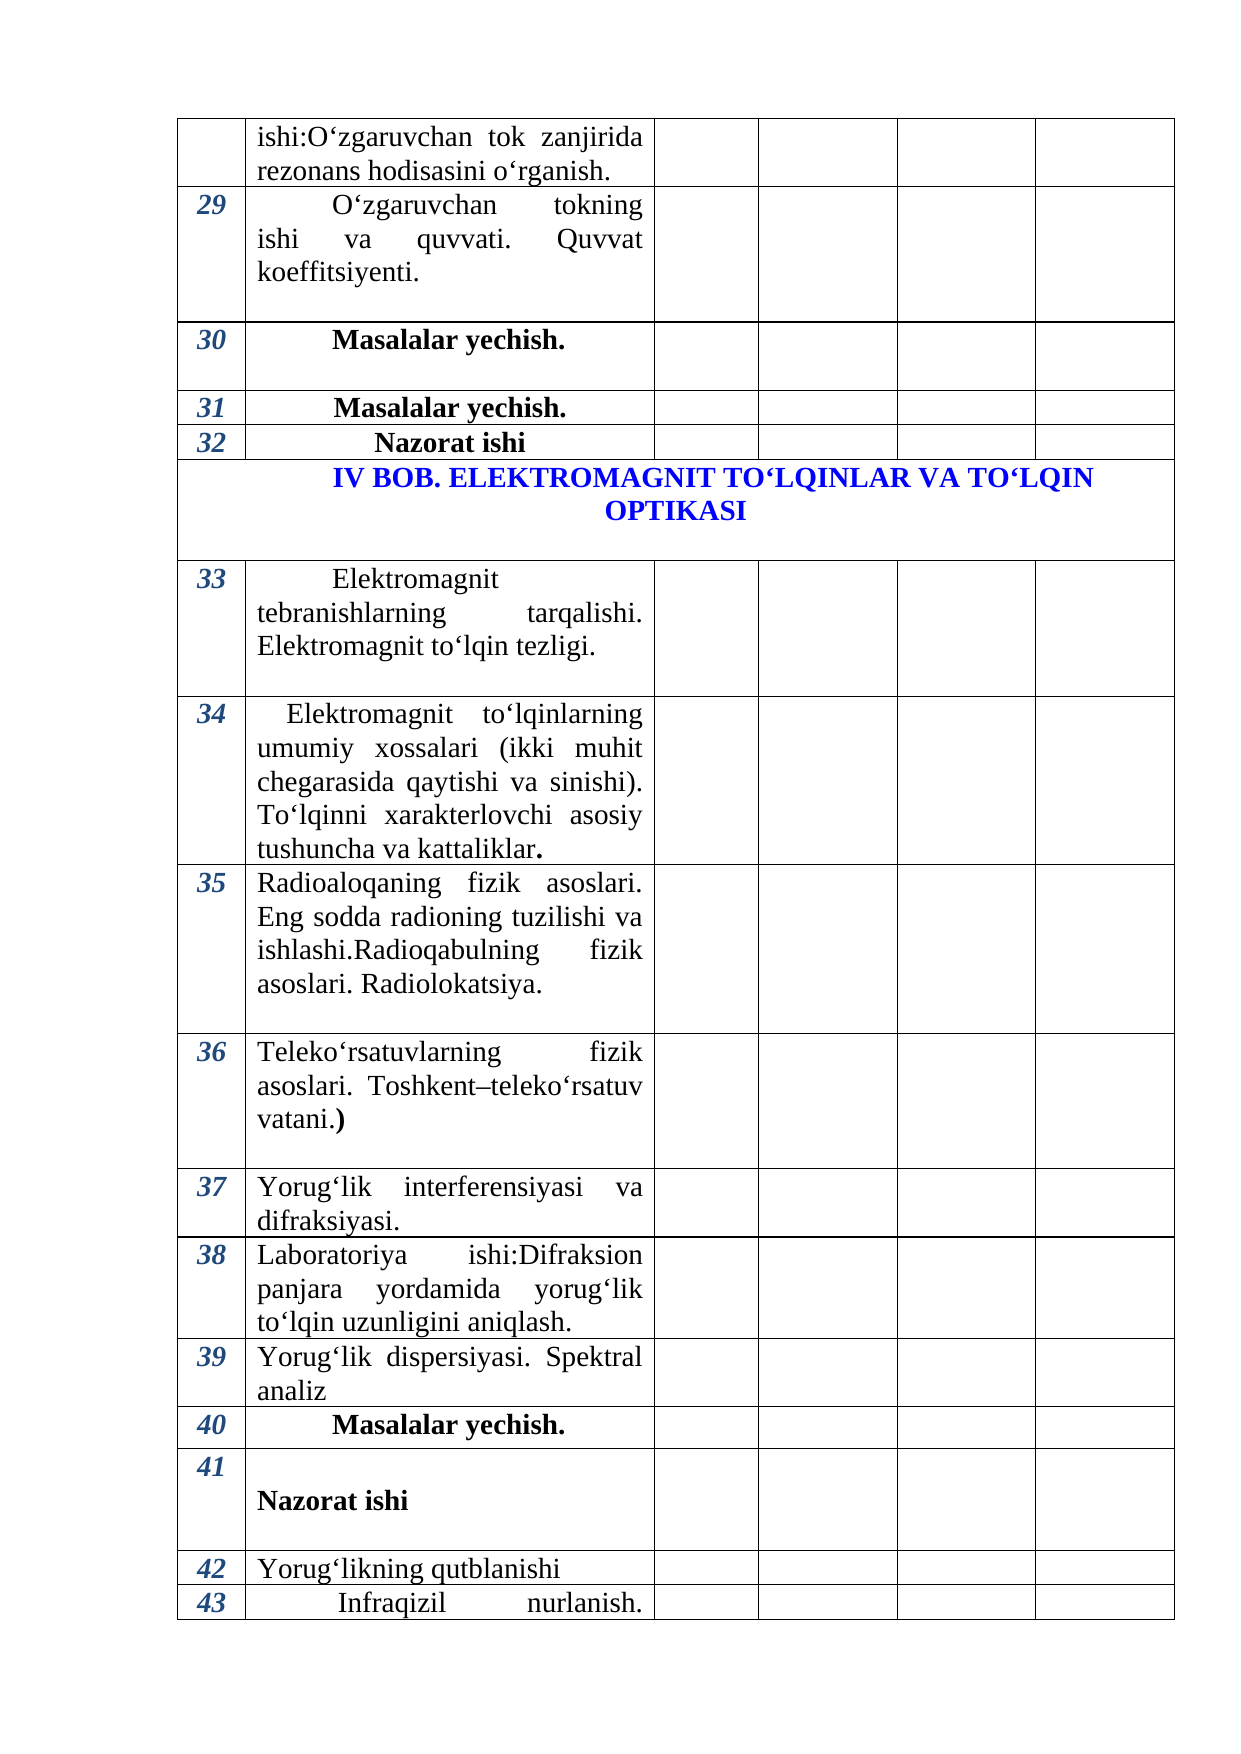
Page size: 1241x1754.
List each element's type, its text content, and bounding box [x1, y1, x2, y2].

table_cell O‘zgaruvchan tokning ishi va quvvati. Quvvat koeffitsiyenti. [246, 187, 654, 321]
table_cell [898, 1449, 1035, 1550]
table_cell [898, 561, 1035, 696]
table_cell [898, 697, 1035, 864]
table_cell 42 [178, 1551, 245, 1584]
table_cell [898, 1169, 1035, 1236]
table_cell 28 [178, 119, 245, 186]
table_cell [655, 561, 758, 696]
table_cell [759, 323, 897, 389]
table_cell [759, 391, 897, 424]
table_cell 39 [178, 1339, 245, 1406]
table_cell 29 [178, 187, 245, 321]
table_cell [655, 1034, 758, 1168]
table_cell Yorug‘likning qutblanishi [246, 1551, 654, 1584]
table_cell 30 [178, 323, 245, 389]
table_cell [1036, 561, 1174, 696]
table_cell [655, 187, 758, 321]
table_cell [759, 561, 897, 696]
table_cell 41 [178, 1449, 245, 1550]
table_cell Nazorat ishi [246, 1449, 654, 1550]
table_cell [1036, 1238, 1174, 1338]
table_cell 43 [178, 1585, 245, 1619]
table_cell [1036, 119, 1174, 186]
table_cell [898, 1238, 1035, 1338]
table_cell [898, 187, 1035, 321]
table_cell 33 [178, 561, 245, 696]
table_cell [759, 1449, 897, 1550]
table_cell Elektromagnit tebranishlarning tarqalishi. Elektromagnit to‘lqin tezligi. [246, 561, 654, 696]
table_cell Radioaloqaning fizik asoslari. Eng sodda radioning tuzilishi va ishlashi.Radioqabulning fizik asoslari. Radiolokatsiya. [246, 865, 654, 1033]
table_cell [759, 697, 897, 864]
table_cell [1036, 1449, 1174, 1550]
table_cell [1036, 1169, 1174, 1236]
table_cell [898, 425, 1035, 459]
table_cell Nazorat ishi [246, 425, 654, 459]
table_cell [898, 1551, 1035, 1584]
table_cell [759, 1585, 897, 1619]
table_cell Masalalar yechish. [246, 323, 654, 389]
table_cell [1036, 697, 1174, 864]
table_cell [246, 1585, 654, 1619]
table_cell [655, 697, 758, 864]
table_cell [1036, 425, 1174, 459]
table_cell [655, 425, 758, 459]
table_cell [655, 1238, 758, 1338]
table_cell [655, 119, 758, 186]
table_cell [759, 425, 897, 459]
table_cell [1036, 187, 1174, 321]
table_cell [655, 323, 758, 389]
table_cell [1036, 1034, 1174, 1168]
table_cell [655, 1339, 758, 1406]
table_cell [898, 323, 1035, 389]
table_cell Masalalar yechish. [246, 1407, 654, 1448]
table_cell Elektromagnit to‘lqinlarning umumiy xossalari (ikki muhit chegarasida qaytishi va sinishi). To‘lqinni xarakterlovchi asosiy tushuncha va kattaliklar. [246, 697, 654, 864]
table_cell 32 [178, 425, 245, 459]
table_cell [655, 1449, 758, 1550]
table_cell 34 [178, 697, 245, 864]
table_cell [1036, 1585, 1174, 1619]
table_cell [655, 1407, 758, 1448]
table_cell [759, 1339, 897, 1406]
table_cell [759, 1034, 897, 1168]
table_cell [1036, 323, 1174, 389]
table_cell 35 [178, 865, 245, 1033]
table_cell [898, 119, 1035, 186]
table_cell [759, 187, 897, 321]
table_cell [655, 1551, 758, 1584]
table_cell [246, 119, 654, 186]
table_cell [1036, 865, 1174, 1033]
table_cell [898, 1585, 1035, 1619]
table_cell [759, 1407, 897, 1448]
table_cell [1036, 1407, 1174, 1448]
table_cell Yorug‘lik dispersiyasi. Spektral analiz [246, 1339, 654, 1406]
table_cell [655, 1585, 758, 1619]
table_cell Teleko‘rsatuvlarning fizik asoslari. Toshkent–teleko‘rsatuv vatani.) [246, 1034, 654, 1168]
table_cell [655, 391, 758, 424]
table_cell 38 [178, 1238, 245, 1338]
table_cell [1036, 391, 1174, 424]
table_cell IV BOB. ELEKTROMAGNIT TO‘LQINLAR VA TO‘LQIN OPTIKASI [178, 460, 1174, 560]
table_cell [655, 865, 758, 1033]
table_cell [898, 865, 1035, 1033]
table_cell 37 [178, 1169, 245, 1236]
table_cell [898, 1407, 1035, 1448]
table_cell Masalalar yechish. [246, 391, 654, 424]
table_cell 36 [178, 1034, 245, 1168]
table_cell [655, 1169, 758, 1236]
table_cell Yorug‘lik interferensiyasi va difraksiyasi. [246, 1169, 654, 1236]
table_cell 31 [178, 391, 245, 424]
table_cell [759, 119, 897, 186]
table_cell [1036, 1339, 1174, 1406]
table_cell [759, 865, 897, 1033]
table_cell [898, 1339, 1035, 1406]
table_cell [898, 391, 1035, 424]
table_cell Laboratoriya ishi:Difraksion panjara yordamida yorug‘lik to‘lqin uzunligini aniqlash. [246, 1238, 654, 1338]
table_cell [759, 1169, 897, 1236]
table_cell [759, 1238, 897, 1338]
table_cell [898, 1034, 1035, 1168]
table_cell [1036, 1551, 1174, 1584]
table_cell 40 [178, 1407, 245, 1448]
table_cell [759, 1551, 897, 1584]
